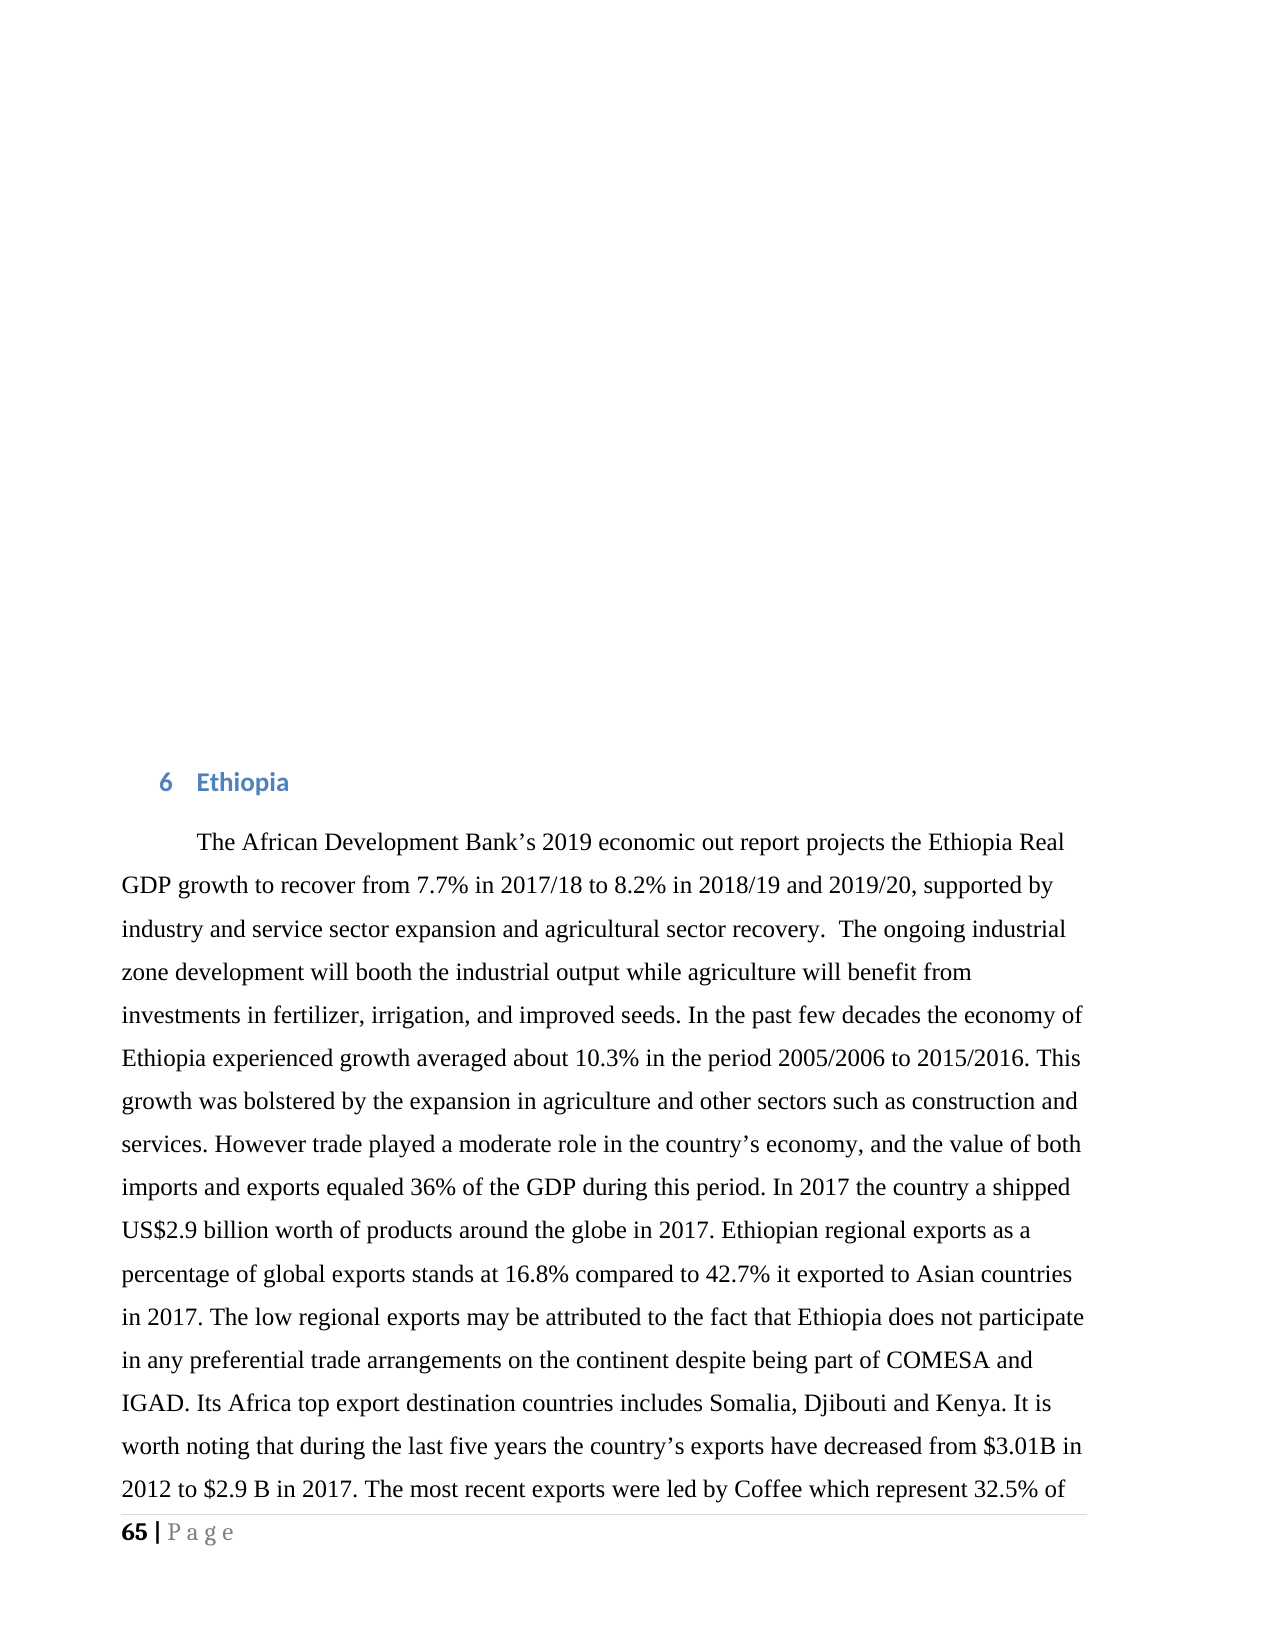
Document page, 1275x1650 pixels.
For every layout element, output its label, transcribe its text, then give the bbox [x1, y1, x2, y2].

subtitle Ethiopia [159, 766, 1087, 799]
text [121, 827, 1087, 1503]
